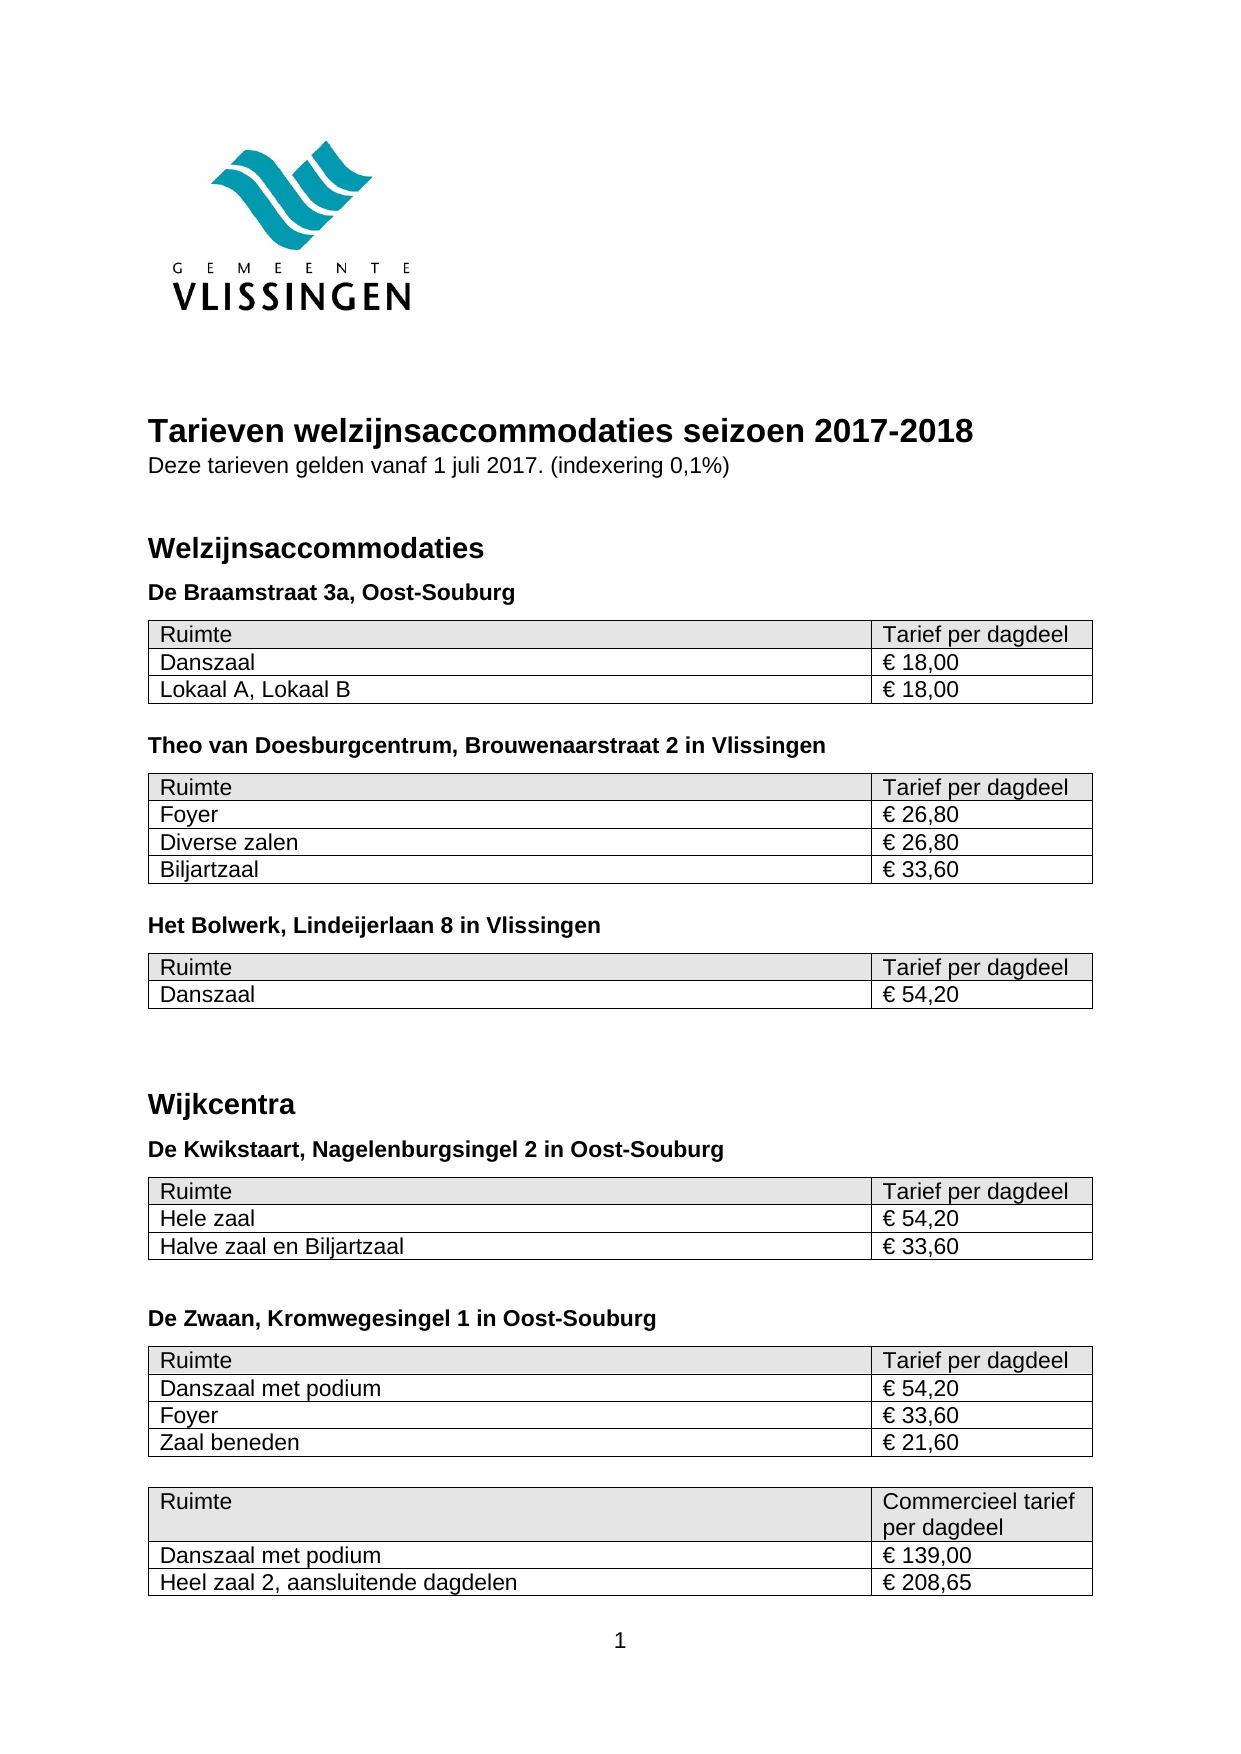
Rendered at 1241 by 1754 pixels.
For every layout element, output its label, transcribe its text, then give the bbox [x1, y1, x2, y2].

table_header Ruimte [149, 621, 871, 648]
table_cell Foyer [149, 801, 871, 828]
subtitle Het Bolwerk, Lindeijerlaan 8 in Vlissingen [148, 884, 1092, 938]
table_cell Biljartzaal [149, 856, 871, 882]
table_cell Lokaal A, Lokaal B [149, 676, 871, 702]
table_cell Diverse zalen [149, 829, 871, 855]
table_header Ruimte [149, 1488, 871, 1541]
table_header Tarief per dagdeel [872, 621, 1092, 648]
table_cell € 139,00 [872, 1542, 1092, 1568]
table_cell Danszaal met podium [149, 1375, 871, 1401]
table_cell € 33,60 [872, 1233, 1092, 1259]
table_cell € 18,00 [872, 649, 1092, 675]
table_header Tarief per dagdeel [872, 1347, 1092, 1373]
table_cell Hele zaal [149, 1205, 871, 1232]
subtitle De Zwaan, Kromwegesingel 1 in Oost-Souburg [148, 1305, 1092, 1331]
table_cell € 26,80 [872, 801, 1092, 828]
table_cell Heel zaal 2, aansluitende dagdelen [149, 1569, 871, 1595]
subtitle De Braamstraat 3a, Oost-Souburg [148, 579, 1092, 606]
picture [147, 118, 437, 334]
subtitle Wijkcentra [148, 1087, 1092, 1121]
table_header Ruimte [149, 1178, 871, 1204]
subtitle Tarieven welzijnsaccommodaties seizoen 2017-2018 [148, 411, 1092, 449]
table_header Commercieel tarief per dagdeel [872, 1488, 1092, 1541]
subtitle Theo van Doesburgcentrum, Brouwenaarstraat 2 in Vlissingen [148, 704, 1092, 758]
table_header Ruimte [149, 1347, 871, 1373]
table_header Tarief per dagdeel [872, 774, 1092, 800]
table_header Tarief per dagdeel [872, 1178, 1092, 1204]
table_cell Foyer [149, 1402, 871, 1428]
table_cell € 26,80 [872, 829, 1092, 855]
table_cell € 54,20 [872, 1375, 1092, 1401]
table_cell Danszaal met podium [149, 1542, 871, 1568]
text Deze tarieven gelden vanaf 1 juli 2017. (indexering 0,1%) [148, 452, 1092, 479]
table_cell € 21,60 [872, 1429, 1092, 1456]
table_cell € 18,00 [872, 676, 1092, 702]
table_cell € 33,60 [872, 1402, 1092, 1428]
subtitle Welzijnsaccommodaties [148, 531, 1092, 564]
table_cell € 54,20 [872, 981, 1092, 1008]
table_header Tarief per dagdeel [872, 954, 1092, 980]
subtitle De Kwikstaart, Nagelenburgsingel 2 in Oost-Souburg [148, 1136, 1092, 1162]
table_cell Zaal beneden [149, 1429, 871, 1456]
table_header Ruimte [149, 774, 871, 800]
table_cell Halve zaal en Biljartzaal [149, 1233, 871, 1259]
table_cell € 33,60 [872, 856, 1092, 882]
table_cell Danszaal [149, 981, 871, 1008]
table_cell Danszaal [149, 649, 871, 675]
table_cell € 54,20 [872, 1205, 1092, 1232]
table_header Ruimte [149, 954, 871, 980]
table_cell € 208,65 [872, 1569, 1092, 1595]
